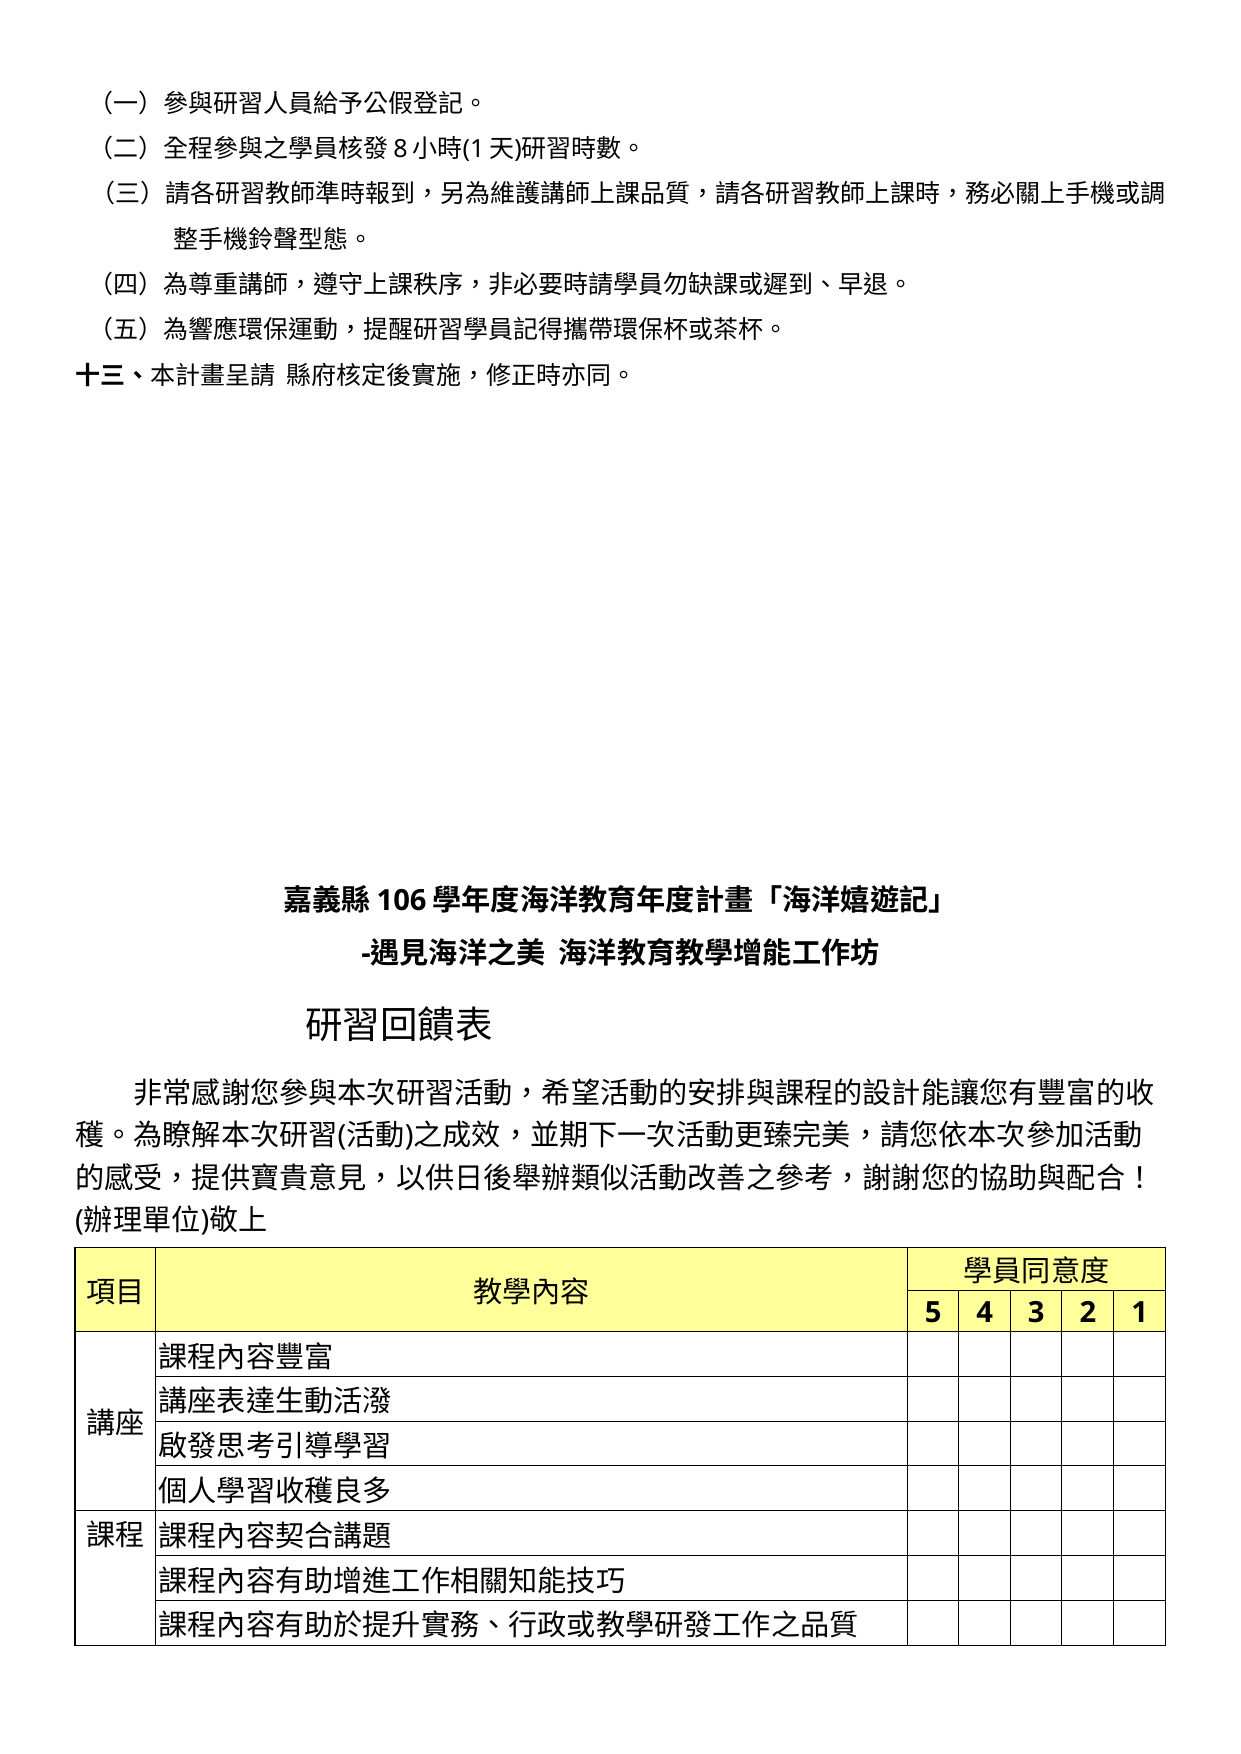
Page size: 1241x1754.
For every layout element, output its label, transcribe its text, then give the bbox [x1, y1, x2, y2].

text 十三、本計畫呈請 縣府核定後實施，修正時亦同。 [75, 355, 1165, 391]
table_cell [1114, 1422, 1165, 1465]
table_header 教學內容 [156, 1248, 907, 1331]
table_cell [1062, 1511, 1113, 1555]
text 嘉義縣106學年度海洋教育年度計畫「海洋嬉遊記」 [75, 876, 1165, 919]
table_cell [1114, 1556, 1165, 1600]
table_cell [1114, 1466, 1165, 1510]
table_cell [1011, 1377, 1061, 1421]
table_cell [1062, 1601, 1113, 1644]
table_cell [1114, 1511, 1165, 1555]
table_cell 講座表達生動活潑 [156, 1377, 907, 1421]
table_cell [1114, 1377, 1165, 1421]
table_cell 4 [959, 1291, 1010, 1331]
table_cell [908, 1601, 958, 1644]
table_cell [1011, 1422, 1061, 1465]
table_cell [1062, 1422, 1113, 1465]
text （二）全程參與之學員核發8小時(1天)研習時數。 [75, 128, 1165, 165]
text （一）參與研習人員給予公假登記。 [75, 83, 1165, 119]
text （三）請各研習教師準時報到，另為維護講師上課品質，請各研習教師上課時，務必關上手機或調整手機鈴聲型態。 [77, 174, 1165, 255]
table_cell 1 [1114, 1291, 1165, 1331]
table_cell 課程內容豐富 [156, 1332, 907, 1376]
table_cell 課程內容契合講題 [156, 1511, 907, 1555]
table_cell [959, 1556, 1010, 1600]
table_cell [959, 1332, 1010, 1376]
table_cell [1114, 1332, 1165, 1376]
text 非常感謝您參與本次研習活動，希望活動的安排與課程的設計能讓您有豐富的收穫。為瞭解本次研習(活動)之成效，並期下一次活動更臻完美，請您依本次參加活動的感受，提供寶貴意見，以供日後舉辦類似活動改善之參考，謝謝您的協助與配合！(辦理單位)敬上 [75, 1069, 1165, 1239]
table_cell [959, 1422, 1010, 1465]
table_cell 課程 [76, 1511, 155, 1644]
table_header 項目 [76, 1248, 155, 1331]
table_cell 講座 [76, 1332, 155, 1510]
table_cell [908, 1377, 958, 1421]
table_cell [959, 1511, 1010, 1555]
table_cell [1114, 1601, 1165, 1644]
table_cell 啟發思考引導學習 [156, 1422, 907, 1465]
text （四）為尊重講師，遵守上課秩序，非必要時請學員勿缺課或遲到、早退。 [75, 264, 1165, 301]
table_cell [1062, 1466, 1113, 1510]
text 研習回饋表 [75, 982, 1165, 1062]
table_cell [1062, 1377, 1113, 1421]
table_cell 3 [1011, 1291, 1061, 1331]
table_header 學員同意度 [908, 1248, 1165, 1290]
table_cell 課程內容有助增進工作相關知能技巧 [156, 1556, 907, 1600]
table_cell [1011, 1556, 1061, 1600]
table_cell 個人學習收穫良多 [156, 1466, 907, 1510]
table_cell [959, 1377, 1010, 1421]
table_cell [1011, 1466, 1061, 1510]
table_cell [1011, 1511, 1061, 1555]
table_cell [1062, 1556, 1113, 1600]
table_cell [908, 1422, 958, 1465]
table_cell [959, 1601, 1010, 1644]
table_cell [959, 1466, 1010, 1510]
table_cell [908, 1466, 958, 1510]
table_cell [1062, 1332, 1113, 1376]
table_cell 5 [908, 1291, 958, 1331]
table_cell [1011, 1601, 1061, 1644]
table_cell [908, 1511, 958, 1555]
text -遇見海洋之美 海洋教育教學增能工作坊 [75, 929, 1165, 972]
table_cell 2 [1062, 1291, 1113, 1331]
table_cell [908, 1556, 958, 1600]
table_cell [1011, 1332, 1061, 1376]
table_cell 課程內容有助於提升實務、行政或教學研發工作之品質 [156, 1601, 907, 1644]
table_cell [908, 1332, 958, 1376]
text （五）為響應環保運動，提醒研習學員記得攜帶環保杯或茶杯。 [75, 310, 1165, 346]
